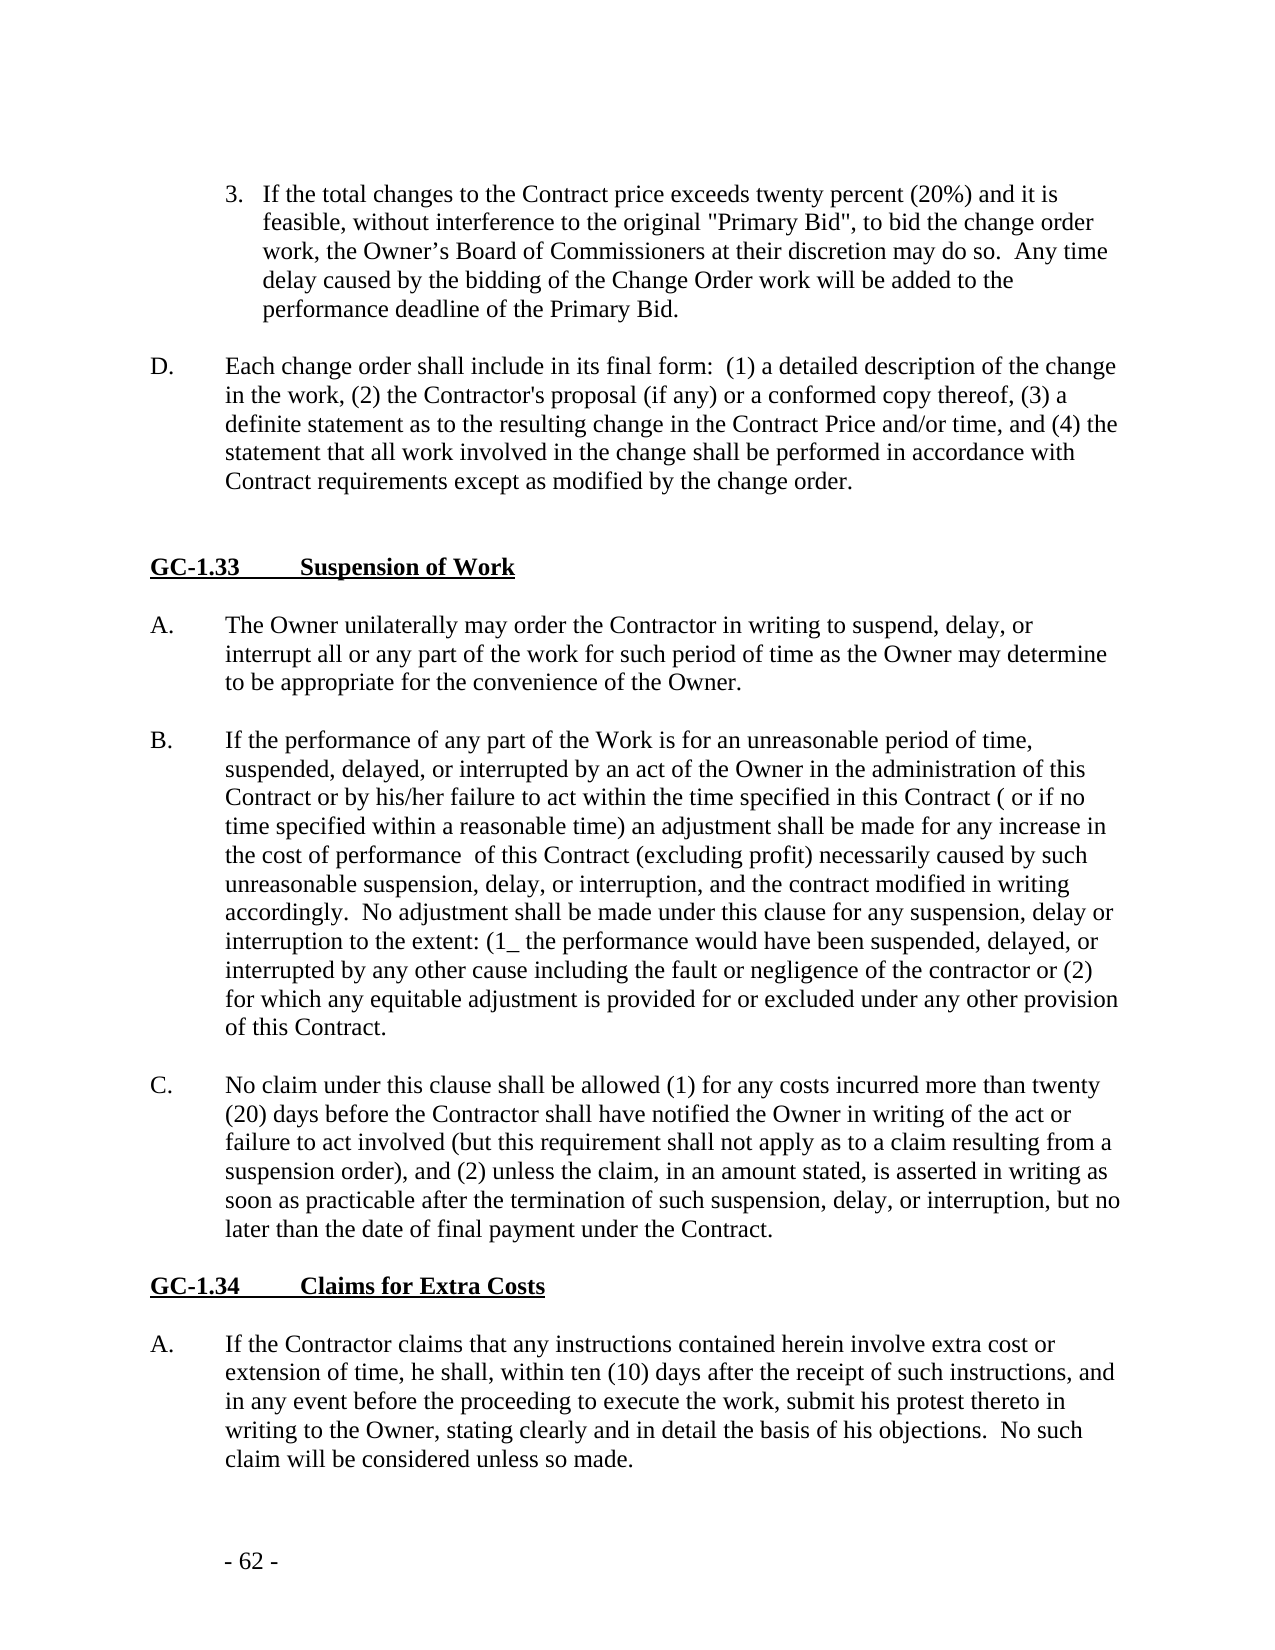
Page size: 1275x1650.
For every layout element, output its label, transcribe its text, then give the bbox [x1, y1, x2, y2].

text C. No claim under this clause shall be allowed (1) for any costs incurred more than twenty (20) days before the Contractor shall have notified the Owner in writing of the act or failure to act involved (but this requirement shall not apply as to a claim resulting from a suspension order), and (2) unless the claim, in an amount stated, is asserted in writing as soon as practicable after the termination of such suspension, delay, or interruption, but no later than the date of final payment under the Contract. [150, 1070, 1125, 1242]
text A. If the Contractor claims that any instructions contained herein involve extra cost or extension of time, he shall, within ten (10) days after the receipt of such instructions, and in any event before the proceeding to execute the work, submit his protest thereto in writing to the Owner, stating clearly and in detail the basis of his objections. No such claim will be considered unless so made. [150, 1329, 1125, 1472]
text GC-1.33 Suspension of Work [150, 552, 1125, 581]
text D. Each change order shall include in its final form: (1) a detailed description of the change in the work, (2) the Contractor's proposal (if any) or a conformed copy thereof, (3) a definite statement as to the resulting change in the Contract Price and/or time, and (4) the statement that all work involved in the change shall be performed in accordance with Contract requirements except as modified by the change order. [150, 351, 1125, 495]
text GC-1.34 Claims for Extra Costs [150, 1271, 1125, 1300]
text A. The Owner unilaterally may order the Contractor in writing to suspend, delay, or interrupt all or any part of the work for such period of time as the Owner may determine to be appropriate for the convenience of the Owner. [150, 610, 1125, 696]
text B. If the performance of any part of the Work is for an unreasonable period of time, suspended, delayed, or interrupted by an act of the Owner in the administration of this Contract or by his/her failure to act within the time specified in this Contract ( or if no time specified within a reasonable time) an adjustment shall be made for any increase in the cost of performance of this Contract (excluding profit) necessarily caused by such unreasonable suspension, delay, or interruption, and the contract modified in writing accordingly. No adjustment shall be made under this clause for any suspension, delay or interruption to the extent: (1_ the performance would have been suspended, delayed, or interrupted by any other cause including the fault or negligence of the contractor or (2) for which any equitable adjustment is provided for or excluded under any other provision of this Contract. [150, 725, 1125, 1041]
text 3. If the total changes to the Contract price exceeds twenty percent (20%) and it is feasible, without interference to the original "Primary Bid", to bid the change order work, the Owner’s Board of Commissioners at their discretion may do so. Any time delay caused by the bidding of the Change Order work will be added to the performance deadline of the Primary Bid. [225, 179, 1125, 322]
